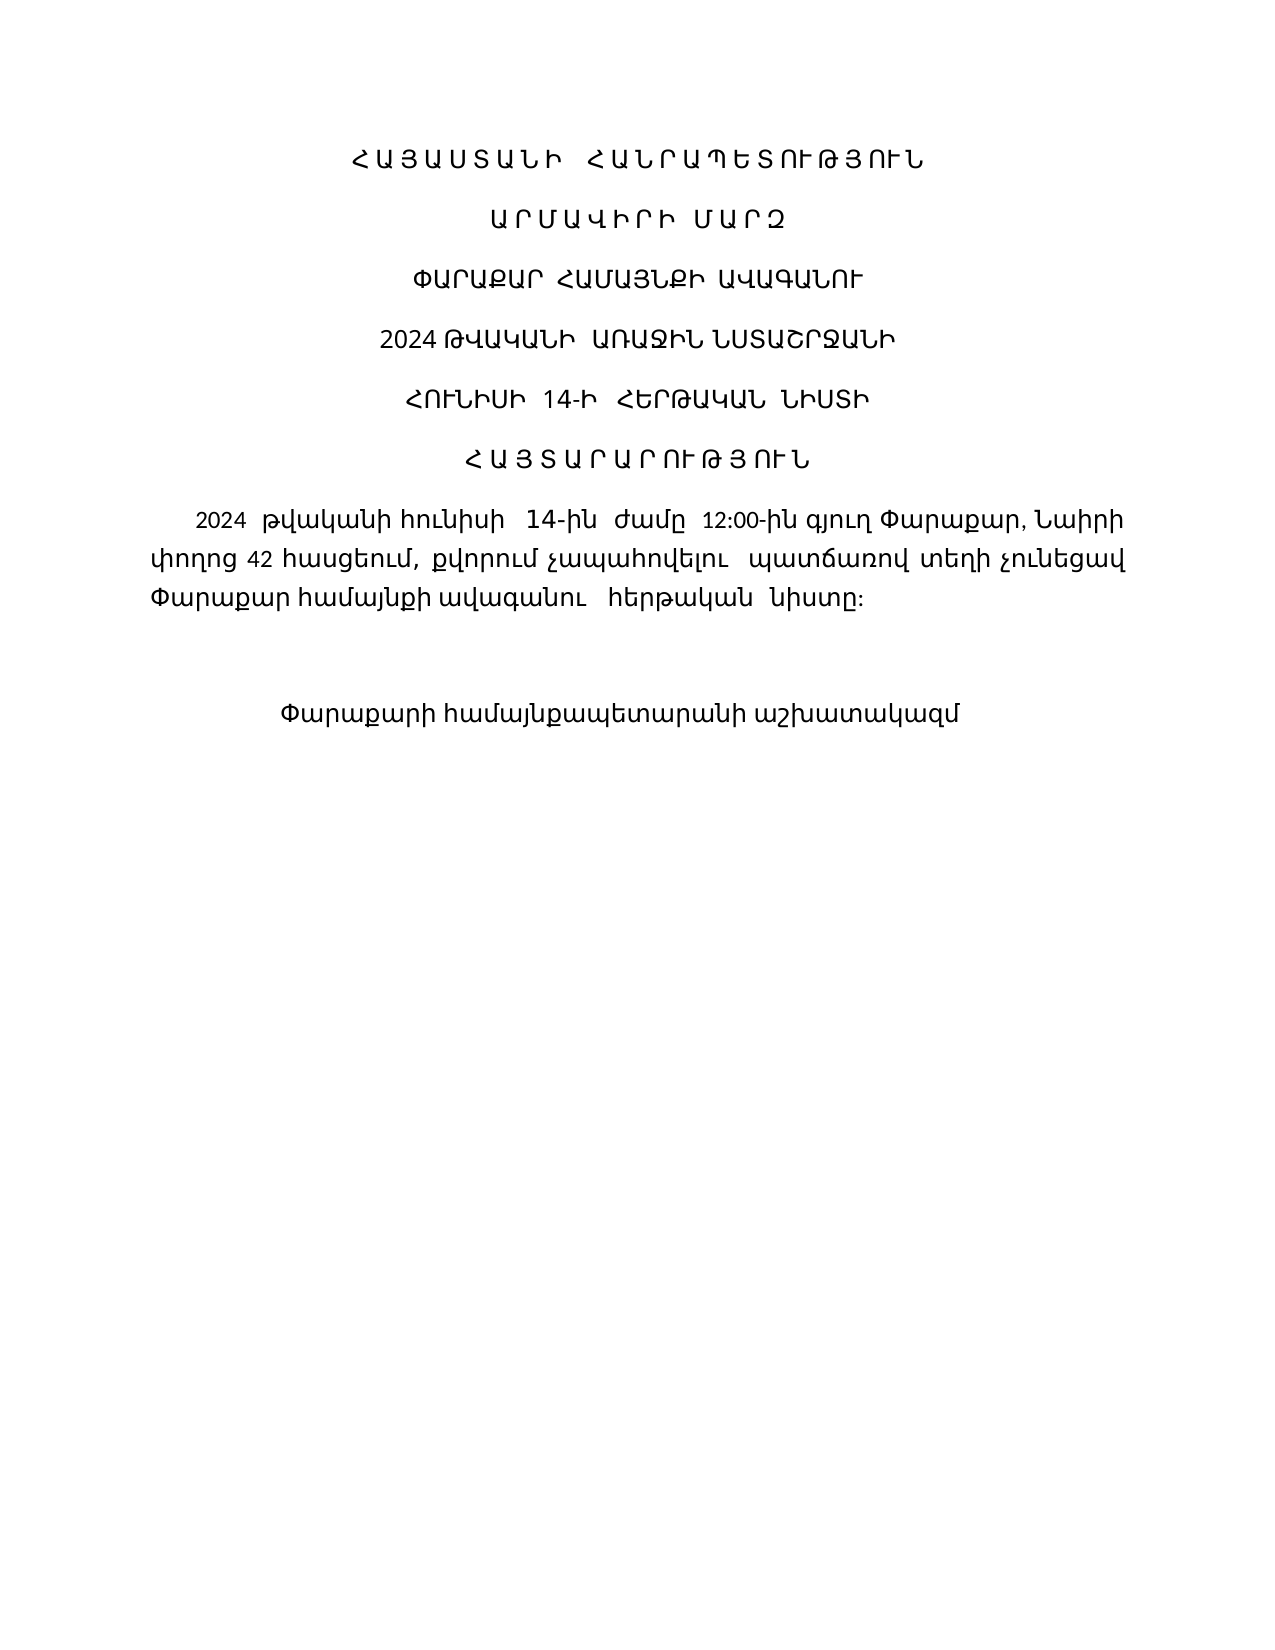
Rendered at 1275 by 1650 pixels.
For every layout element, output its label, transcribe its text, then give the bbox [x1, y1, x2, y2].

text ՀՈՒՆԻՍԻ 14-Ի ՀԵՐԹԱԿԱՆ ՆԻՍՏԻ [150, 382, 1125, 416]
text 2024 ԹՎԱԿԱՆԻ ԱՌԱՋԻՆ ՆՍՏԱՇՐՋԱՆԻ [150, 322, 1125, 356]
text 2024 թվականի հունիսի 14-ին ժամը 12:00-ին գյուղ Փարաքար, Նաիրի փողոց 42 հասցեում, քվորում չապահովելու պատճառով տեղի չունեցավ Փարաքար համայնքի ավագանու հերթական նիստը: [150, 502, 1125, 614]
text Հ Ա Յ Տ Ա Ր Ա Ր ՈՒ Թ Յ ՈՒ Ն [150, 442, 1125, 476]
text ՓԱՐԱՔԱՐ ՀԱՄԱՅՆՔԻ ԱՎԱԳԱՆՈՒ [150, 262, 1125, 296]
text Հ Ա Յ Ա Ս Տ Ա Ն Ի Հ Ա Ն Ր Ա Պ Ե Տ ՈՒ Թ Յ ՈՒ Ն [150, 142, 1125, 176]
text Փարաքարի համայնքապետարանի աշխատակազմ [150, 696, 1125, 730]
text Ա Ր Մ Ա Վ Ի Ր Ի Մ Ա Ր Զ [150, 202, 1125, 236]
